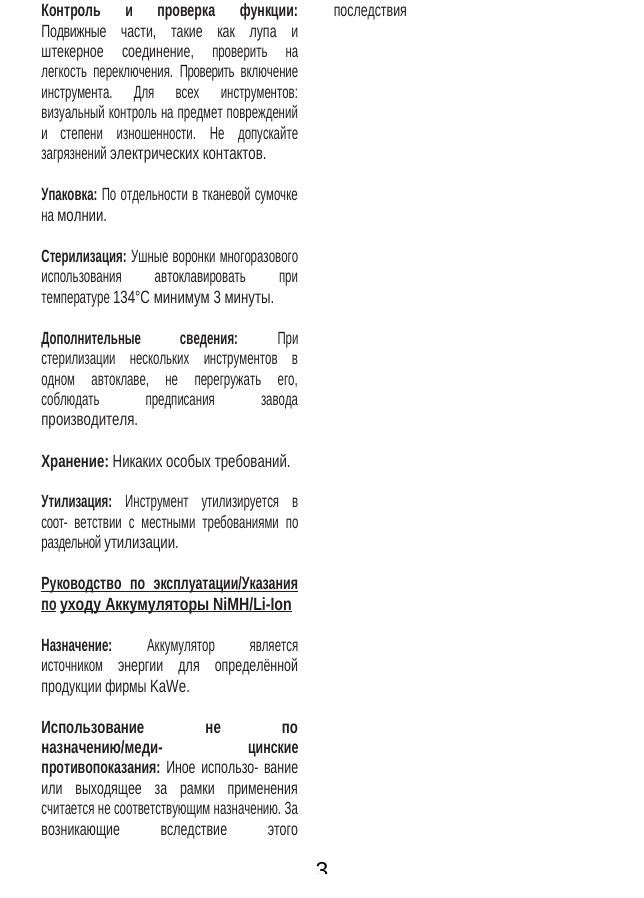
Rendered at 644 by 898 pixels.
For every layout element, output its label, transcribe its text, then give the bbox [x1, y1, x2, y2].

text Хранение: Никаких особых требований. [41, 450, 314, 471]
text Контроль и проверка функции: Подвижные части, такие как лупа и штекерное соединение, проверить на легкость переключения. Проверить включение инструмента. Для всех инструментов: визуальный контроль на предмет повреждений и степени изношенности. Не допускайте загрязнений электрических контактов. [41, 0, 298, 163]
subtitle Руководство по эксплуатации/Указания по уходу Аккумуляторы NiMH/Li-Ion [41, 573, 298, 591]
text Стерилизация: Ушные воронки многоразового использования автоклавировать при температуре 134°C минимум 3 минуты. [41, 246, 298, 307]
text Назначение: Aккумулятор является источником энергии для определённой продукции фирмы KaWe. [41, 634, 298, 696]
text Использование не по назначению/меди- цинские противопоказания: Иное использо- вание или выходящее за рамки применения считается не соответствующим назначению. За возникающие вследствие этого последствия [41, 716, 298, 839]
subtitle Руководство по эксплуатации/Указания по уходу Аккумуляторы NiMH/Li-Ion [41, 592, 298, 614]
text Дополнительные сведения: При стерилизации нескольких инструментов в одном автоклаве, не перегружать его, соблюдaть предписания завода производителя. [41, 327, 298, 429]
text Упаковка: По отдельности в тканевой сумочке на молнии. [41, 184, 298, 225]
text Утилизация: Инструмент утилизируется в соот- ветствии с местными требованиями по раздельной утилизации. [41, 491, 298, 552]
